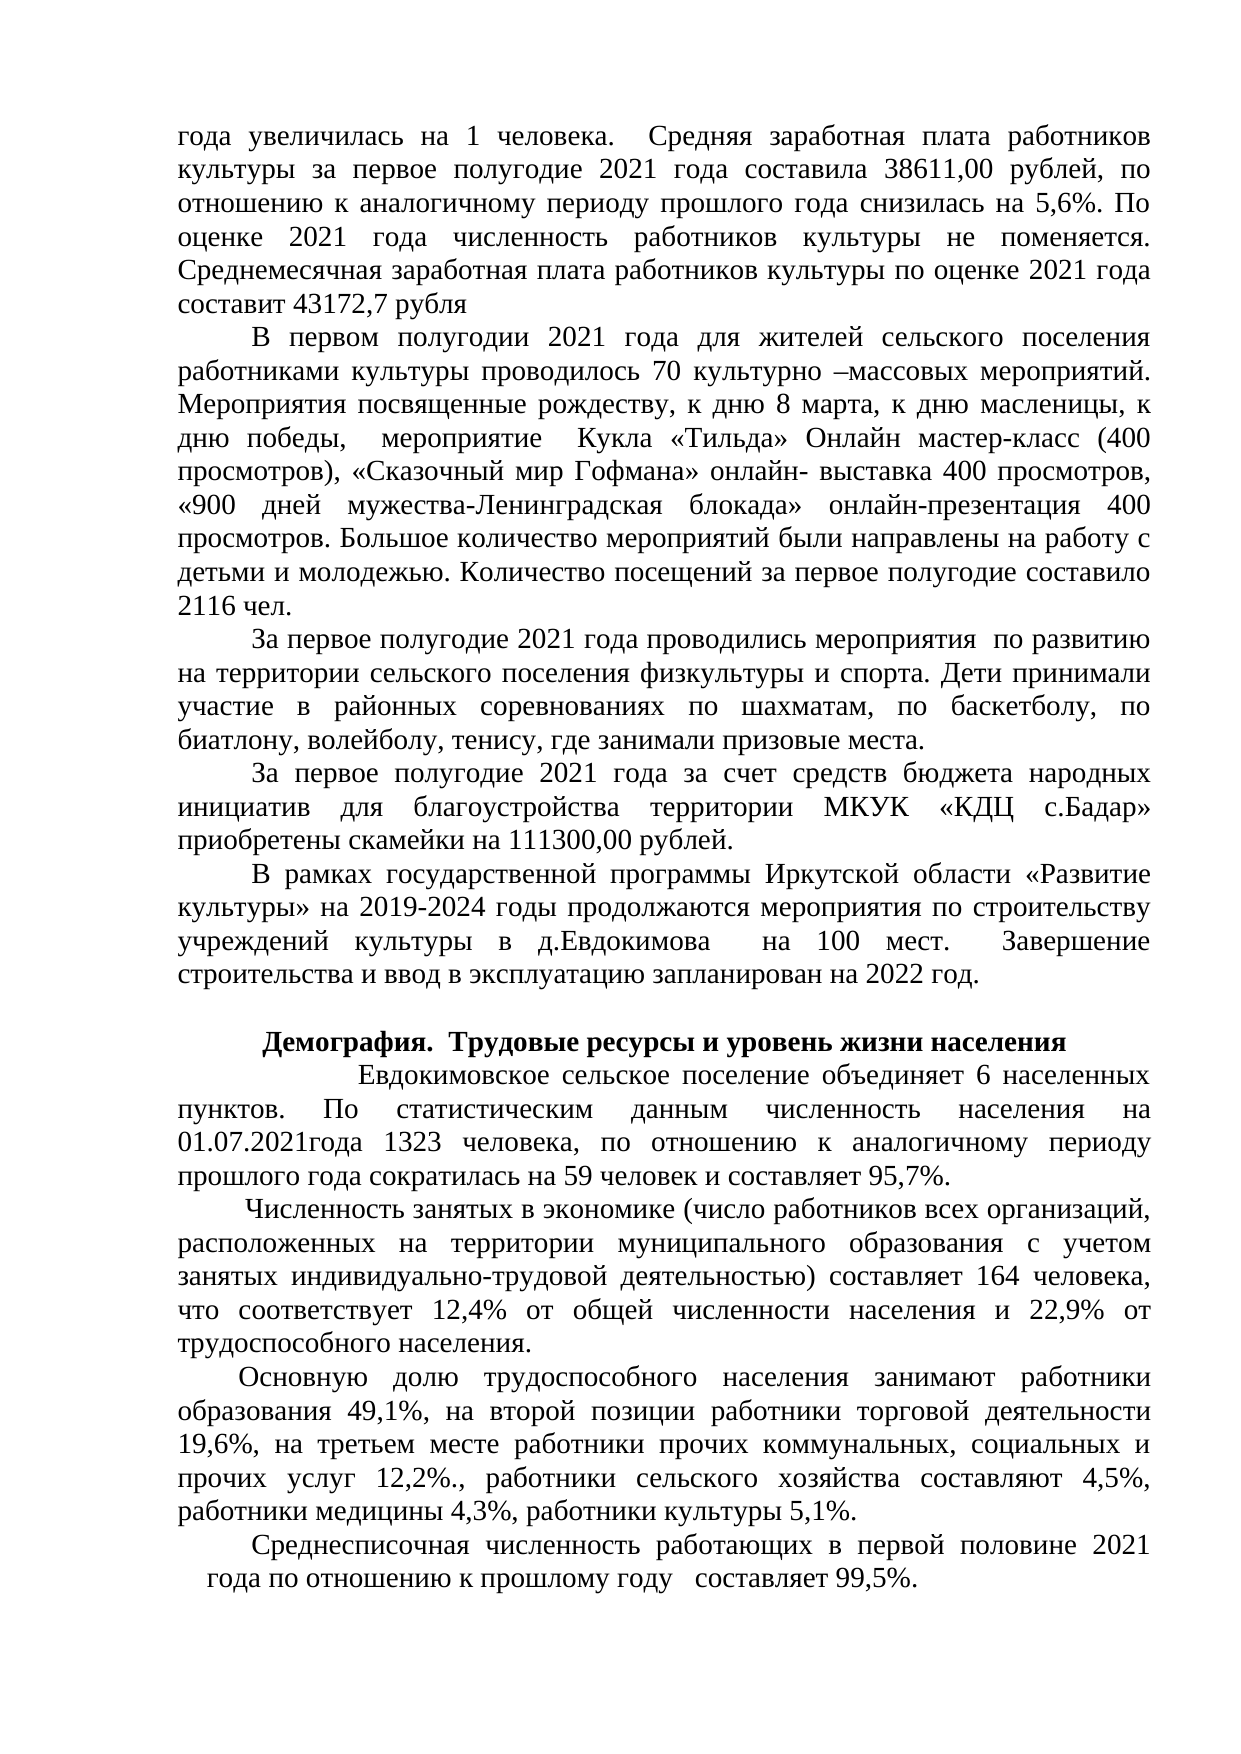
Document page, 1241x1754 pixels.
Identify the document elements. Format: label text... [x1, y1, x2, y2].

text Демография. Трудовые ресурсы и уровень жизни населения [177, 1024, 1152, 1057]
text В рамках государственной программы Иркутской области «Развитие культуры» на 2019-2024 годы продолжаются мероприятия по строительству учреждений культуры в д.Евдокимова на 100 мест. Завершение строительства и ввод в эксплуатацию запланирован на 2022 год. [177, 856, 1152, 990]
text В первом полугодии 2021 года для жителей сельского поселения работниками культуры проводилось 70 культурно –массовых мероприятий. Мероприятия посвященные рождеству, к дню 8 марта, к дню масленицы, к дню победы, мероприятие Кукла «Тильда» Онлайн мастер-класс (400 просмотров), «Сказочный мир Гофмана» онлайн- выставка 400 просмотров, «900 дней мужества-Ленинградская блокада» онлайн-презентация 400 просмотров. Большое количество мероприятий были направлены на работу с детьми и молодежью. Количество посещений за первое полугодие составило 2116 чел. [177, 319, 1152, 621]
text Численность занятых в экономике (число работников всех организаций, расположенных на территории муниципального образования с учетом занятых индивидуально-трудовой деятельностью) составляет 164 человека, что соответствует 12,4% от общей численности населения и 22,9% от трудоспособного населения. [177, 1191, 1152, 1359]
text Евдокимовское сельское поселение объединяет 6 населенных пунктов. По статистическим данным численность населения на 01.07.2021года 1323 человека, по отношению к аналогичному периоду прошлого года сократилась на 59 человек и составляет 95,7%. [177, 1057, 1152, 1191]
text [177, 118, 1152, 319]
text За первое полугодие 2021 года за счет средств бюджета народных инициатив для благоустройства территории МКУК «КДЦ с.Бадар» приобретены скамейки на 111300,00 рублей. [177, 755, 1152, 856]
text За первое полугодие 2021 года проводились мероприятия по развитию на территории сельского поселения физкультуры и спорта. Дети принимали участие в районных соревнованиях по шахматам, по баскетболу, по биатлону, волейболу, тенису, где занимали призовые места. [177, 621, 1152, 755]
text Основную долю трудоспособного населения занимают работники образования 49,1%, на второй позиции работники торговой деятельности 19,6%, на третьем месте работники прочих коммунальных, социальных и прочих услуг 12,2%., работники сельского хозяйства составляют 4,5%, работники медицины 4,3%, работники культуры 5,1%. [177, 1359, 1152, 1527]
text Среднесписочная численность работающих в первой половине 2021 года по отношению к прошлому году составляет 99,5%. [207, 1527, 1152, 1594]
